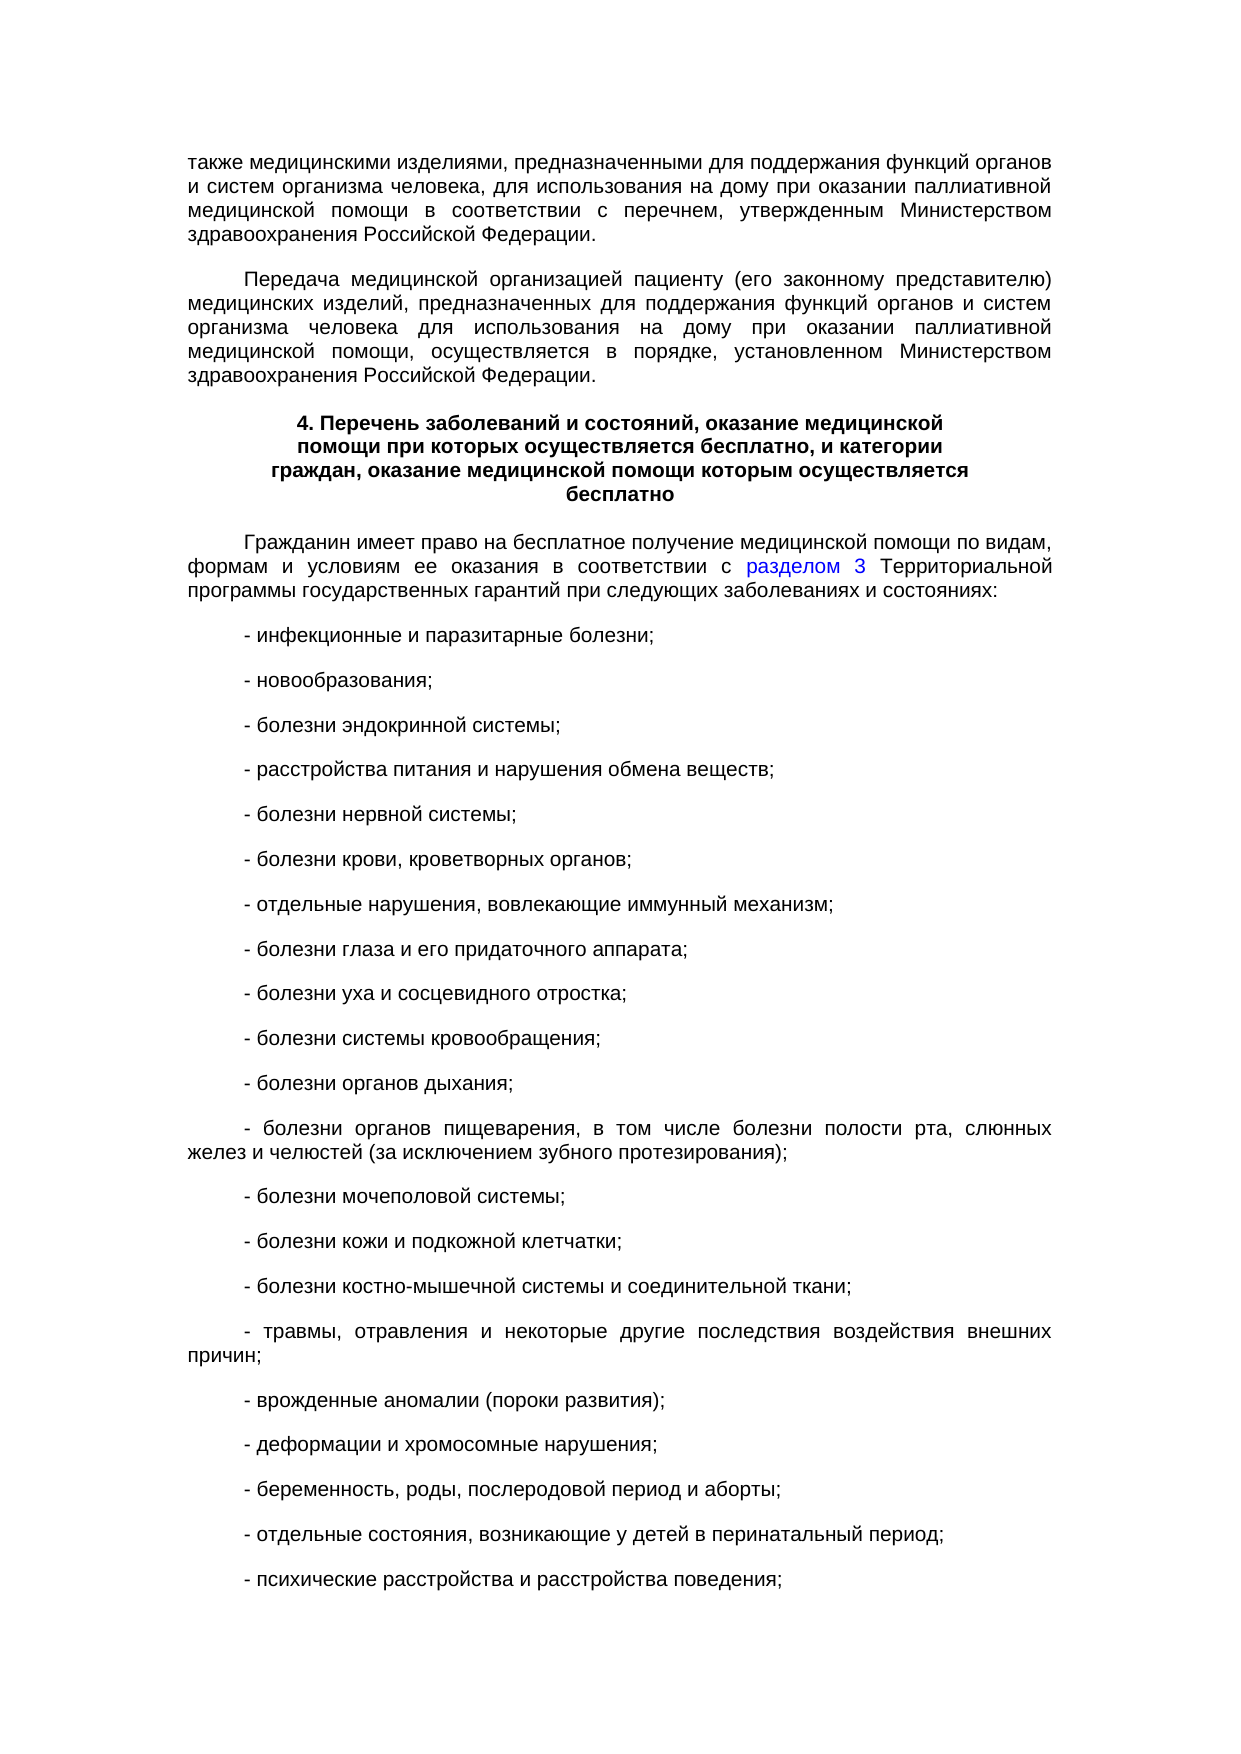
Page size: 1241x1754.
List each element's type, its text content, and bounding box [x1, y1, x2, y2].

text - травмы, отравления и некоторые другие последствия воздействия внешних причин; [187, 1319, 1053, 1367]
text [187, 150, 1053, 246]
title помощи при которых осуществляется бесплатно, и категории [187, 434, 1053, 458]
text - болезни эндокринной системы; [187, 712, 1053, 736]
text - деформации и хромосомные нарушения; [187, 1432, 1053, 1456]
title бесплатно [187, 482, 1053, 506]
text - врожденные аномалии (пороки развития); [187, 1387, 1053, 1411]
text - расстройства питания и нарушения обмена веществ; [187, 757, 1053, 781]
text - болезни системы кровообращения; [187, 1026, 1053, 1050]
text Передача медицинской организацией пациенту (его законному представителю) медицинских изделий, предназначенных для поддержания функций органов и систем организма человека для использования на дому при оказании паллиативной медицинской помощи, осуществляется в порядке, установленном Министерством здравоохранения Российской Федерации. [187, 267, 1053, 386]
title 4. Перечень заболеваний и состояний, оказание медицинской [187, 410, 1053, 434]
text - болезни мочеполовой системы; [187, 1184, 1053, 1208]
text - психические расстройства и расстройства поведения; [187, 1567, 1053, 1591]
text - болезни органов дыхания; [187, 1071, 1053, 1095]
text - инфекционные и паразитарные болезни; [187, 623, 1053, 647]
title граждан, оказание медицинской помощи которым осуществляется [187, 458, 1053, 482]
text Гражданин имеет право на бесплатное получение медицинской помощи по видам, формам и условиям ее оказания в соответствии с разделом 3 Территориальной программы государственных гарантий при следующих заболеваниях и состояниях: [187, 530, 1053, 602]
text - беременность, роды, послеродовой период и аборты; [187, 1477, 1053, 1501]
text - отдельные нарушения, вовлекающие иммунный механизм; [187, 892, 1053, 916]
text - болезни глаза и его придаточного аппарата; [187, 936, 1053, 960]
text - болезни кожи и подкожной клетчатки; [187, 1229, 1053, 1253]
text - болезни нервной системы; [187, 802, 1053, 826]
text - болезни крови, кроветворных органов; [187, 847, 1053, 871]
text - болезни органов пищеварения, в том числе болезни полости рта, слюнных желез и челюстей (за исключением зубного протезирования); [187, 1116, 1053, 1163]
text - болезни уха и сосцевидного отростка; [187, 981, 1053, 1005]
text - отдельные состояния, возникающие у детей в перинатальный период; [187, 1522, 1053, 1546]
text - новообразования; [187, 668, 1053, 692]
text - болезни костно-мышечной системы и соединительной ткани; [187, 1274, 1053, 1298]
